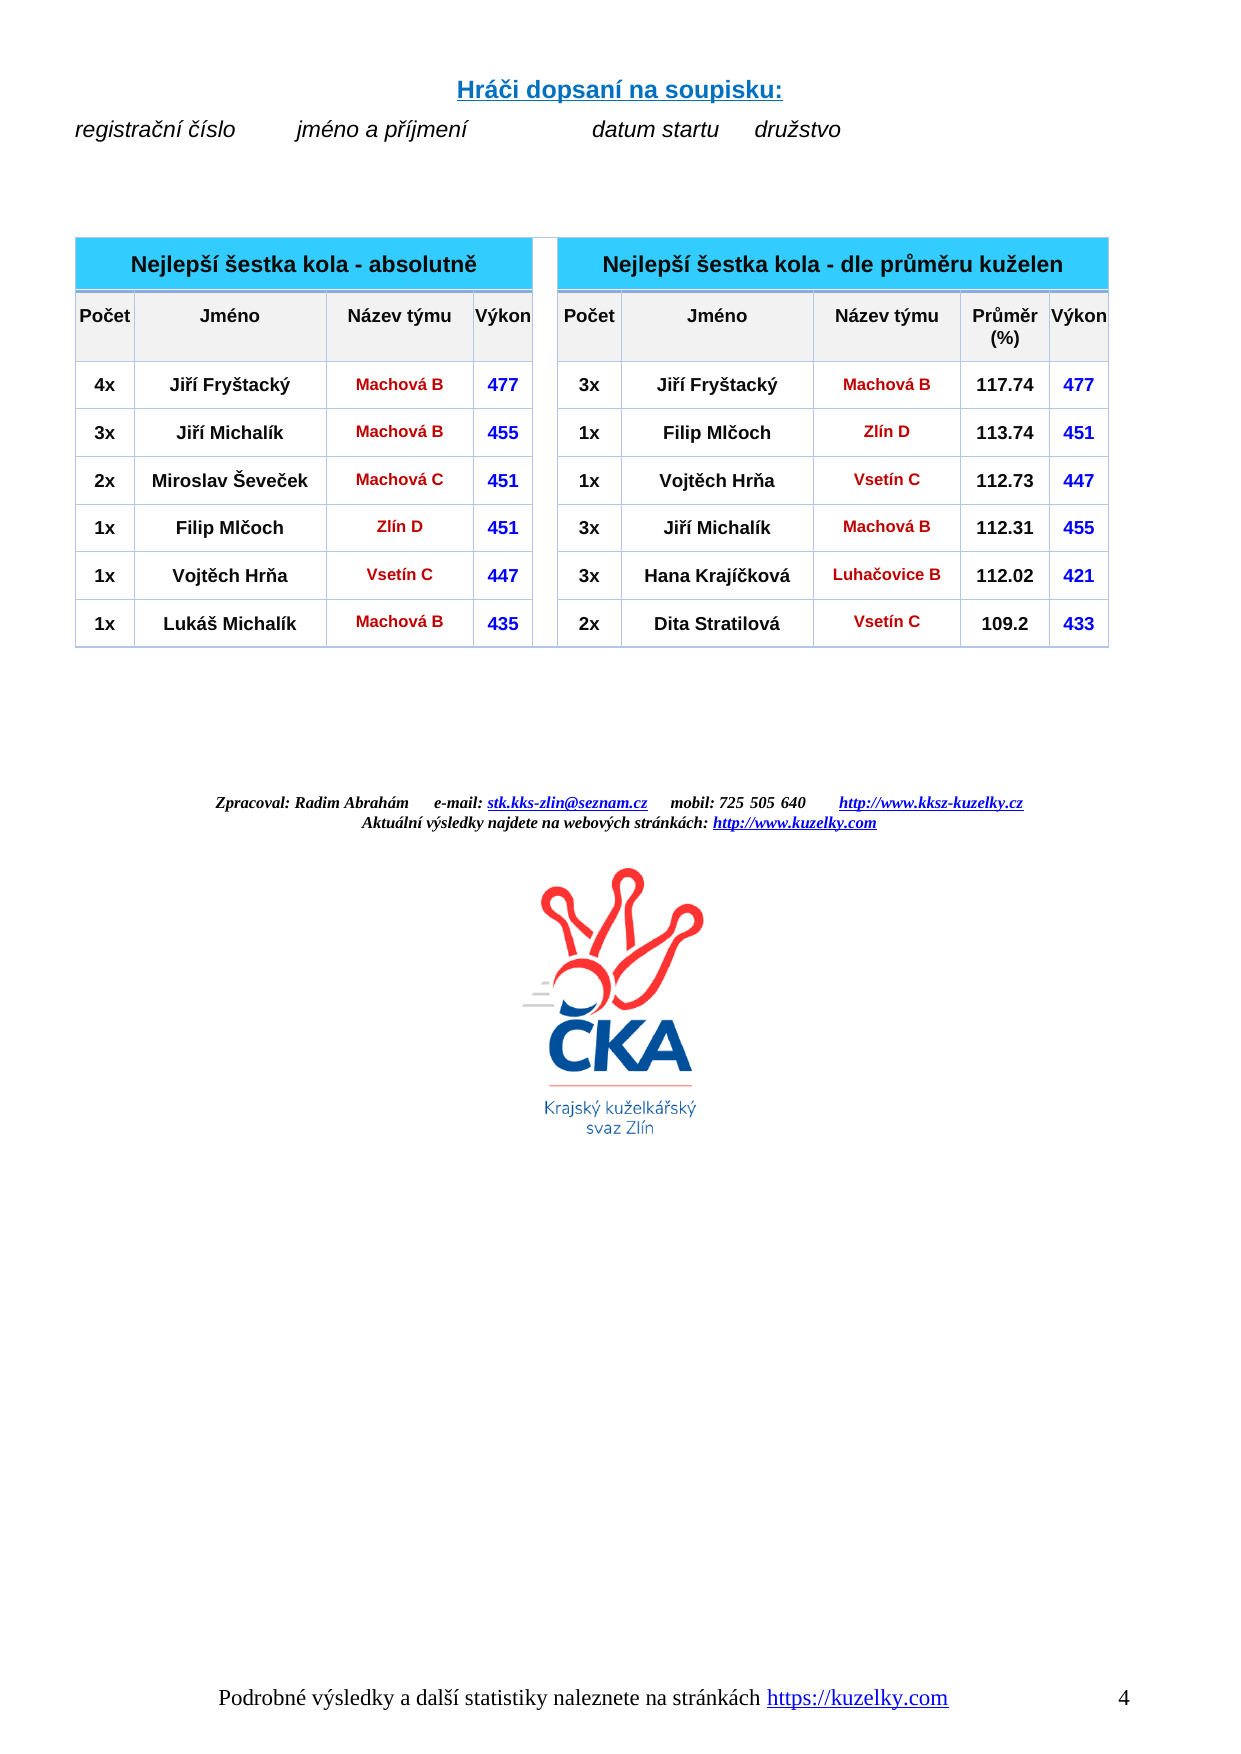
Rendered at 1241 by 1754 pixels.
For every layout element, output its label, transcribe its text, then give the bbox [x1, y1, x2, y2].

table_cell Zlín D [814, 409, 960, 456]
table_cell Vojtěch Hrňa [622, 457, 813, 503]
table_cell Machová B [814, 505, 960, 551]
table_cell 109.2 [961, 600, 1049, 646]
table_cell 433 [1050, 600, 1108, 646]
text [63, 75, 1176, 104]
table_cell 112.02 [961, 552, 1049, 599]
table_cell Výkon [474, 293, 532, 361]
table_header Nejlepší šestka kola - dle průměru kuželen [558, 238, 1108, 289]
table_cell Průměr (%) [961, 293, 1049, 361]
text Zpracoval: Radim Abrahám e-mail: stk.kks-zlin@seznam.cz mobil: 725 505 640 http://www.kksz-kuzelky.cz [75, 793, 1165, 812]
table_cell 112.31 [961, 505, 1049, 551]
table_cell 1x [558, 457, 621, 503]
table_cell 1x [76, 600, 134, 646]
table_cell Vojtěch Hrňa [135, 552, 326, 599]
table_cell 2x [558, 600, 621, 646]
table_cell Jméno [622, 293, 813, 361]
table_cell Jiří Michalík [622, 505, 813, 551]
table_cell Lukáš Michalík [135, 600, 326, 646]
table_cell Zlín D [327, 505, 473, 551]
text Aktuální výsledky najdete na webových stránkách: http://www.kuzelky.com [75, 812, 1165, 832]
table_cell 1x [76, 505, 134, 551]
table_cell 3x [76, 409, 134, 456]
table_cell 4x [76, 362, 134, 408]
table_cell Machová B [327, 600, 473, 646]
table_cell Počet [558, 293, 621, 361]
table_cell Název týmu [814, 293, 960, 361]
table_cell 3x [558, 362, 621, 408]
table_cell 477 [1050, 362, 1108, 408]
table_cell Výkon [1050, 293, 1108, 361]
table_cell 1x [76, 552, 134, 599]
table_cell Jiří Fryštacký [135, 362, 326, 408]
table_cell Vsetín C [814, 457, 960, 503]
table_cell 451 [474, 505, 532, 551]
table_cell 421 [1050, 552, 1108, 599]
table_cell 451 [474, 457, 532, 503]
table_cell 447 [474, 552, 532, 599]
table_cell Machová B [814, 362, 960, 408]
table_cell Počet [76, 293, 134, 361]
text registrační číslo jméno a příjmení datum startu družstvo [75, 116, 1165, 143]
table_cell Machová B [327, 409, 473, 456]
table_header [533, 238, 557, 646]
table_cell 2x [76, 457, 134, 503]
table_cell Luhačovice B [814, 552, 960, 599]
table_header Nejlepší šestka kola - absolutně [76, 238, 532, 289]
table_cell Vsetín C [814, 600, 960, 646]
table_cell Filip Mlčoch [135, 505, 326, 551]
table_cell Hana Krajíčková [622, 552, 813, 599]
table_cell 1x [558, 409, 621, 456]
table_cell 455 [474, 409, 532, 456]
table_cell Machová B [327, 362, 473, 408]
table_cell 435 [474, 600, 532, 646]
table_cell Jméno [135, 293, 326, 361]
table_cell Miroslav Ševeček [135, 457, 326, 503]
table_cell 117.74 [961, 362, 1049, 408]
table_cell 3x [558, 552, 621, 599]
table_cell 451 [1050, 409, 1108, 456]
table_cell 3x [558, 505, 621, 551]
table_cell 477 [474, 362, 532, 408]
table_cell Název týmu [327, 293, 473, 361]
picture [504, 844, 737, 1161]
table_cell Jiří Fryštacký [622, 362, 813, 408]
table_cell Machová C [327, 457, 473, 503]
table_cell 113.74 [961, 409, 1049, 456]
table_cell 112.73 [961, 457, 1049, 503]
table_cell 447 [1050, 457, 1108, 503]
table_cell Filip Mlčoch [622, 409, 813, 456]
table_cell Vsetín C [327, 552, 473, 599]
table_cell Jiří Michalík [135, 409, 326, 456]
table_cell Dita Stratilová [622, 600, 813, 646]
table_cell 455 [1050, 505, 1108, 551]
